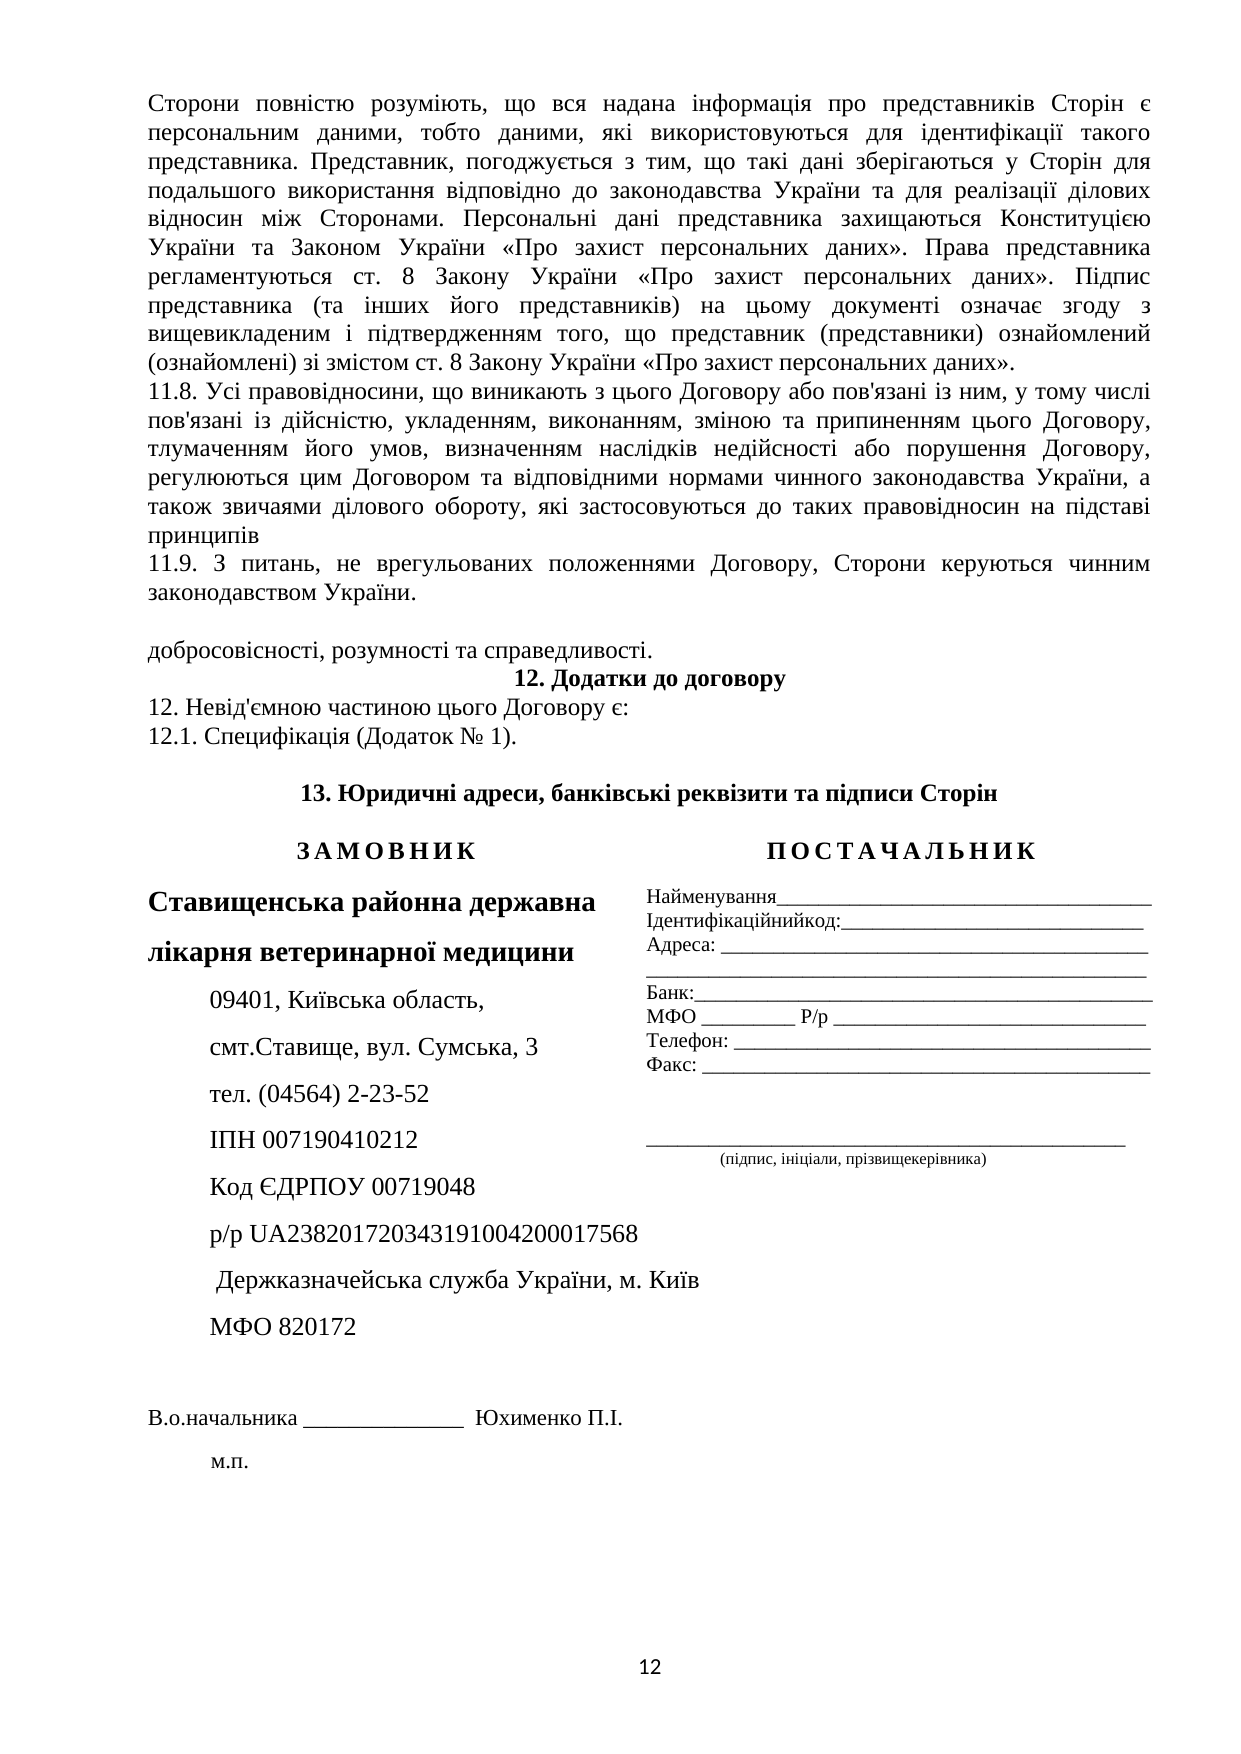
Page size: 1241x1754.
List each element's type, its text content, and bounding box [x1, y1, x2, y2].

text 12.1. Специфікація (Додаток № 1). [148, 721, 1152, 750]
text 12. Додатки до договору [148, 663, 1152, 692]
text 13. Юридичні адреси, банківські реквізити та підписи Сторін [148, 778, 1151, 807]
text 11.9. З питань, не врегульованих положеннями Договору, Сторони керуються чинним законодавством України. [148, 548, 1152, 606]
text 11.8. Усі правовідносини, що виникають з цього Договору або пов'язані із ним, у тому числі пов'язані із дійсністю, укладенням, виконанням, зміною та припиненням цього Договору, тлумаченням його умов, визначенням наслідків недійсності або порушення Договору, регулюються цим Договором та відповідними нормами чинного законодавства України, а також звичаями ділового обороту, які застосовуються до таких правовідносин на підставі принципів [148, 376, 1152, 548]
text добросовісності, розумності та справедливості. [148, 635, 1152, 663]
table_header ЗАМОВНИК Ставищенська районна державна лікарня ветеринарної медицини В.о.начальника ______________ Юхименко П.І. м.п. [136, 836, 635, 1474]
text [148, 88, 1152, 376]
table_header ПОСТАЧАЛЬНИК Найменування____________________________________ Ідентифікаційнийкод:_____________________________ Адреса: _________________________________________ ________________________________________________ Банк:____________________________________________ МФО _________ Р/р ______________________________ Телефон: ________________________________________ Факс: ___________________________________________ ______________________________________________ (підпис, ініціали, прізвищекерівника) [635, 836, 1166, 1474]
text 12. Невід'ємною частиною цього Договору є: [148, 692, 1152, 721]
